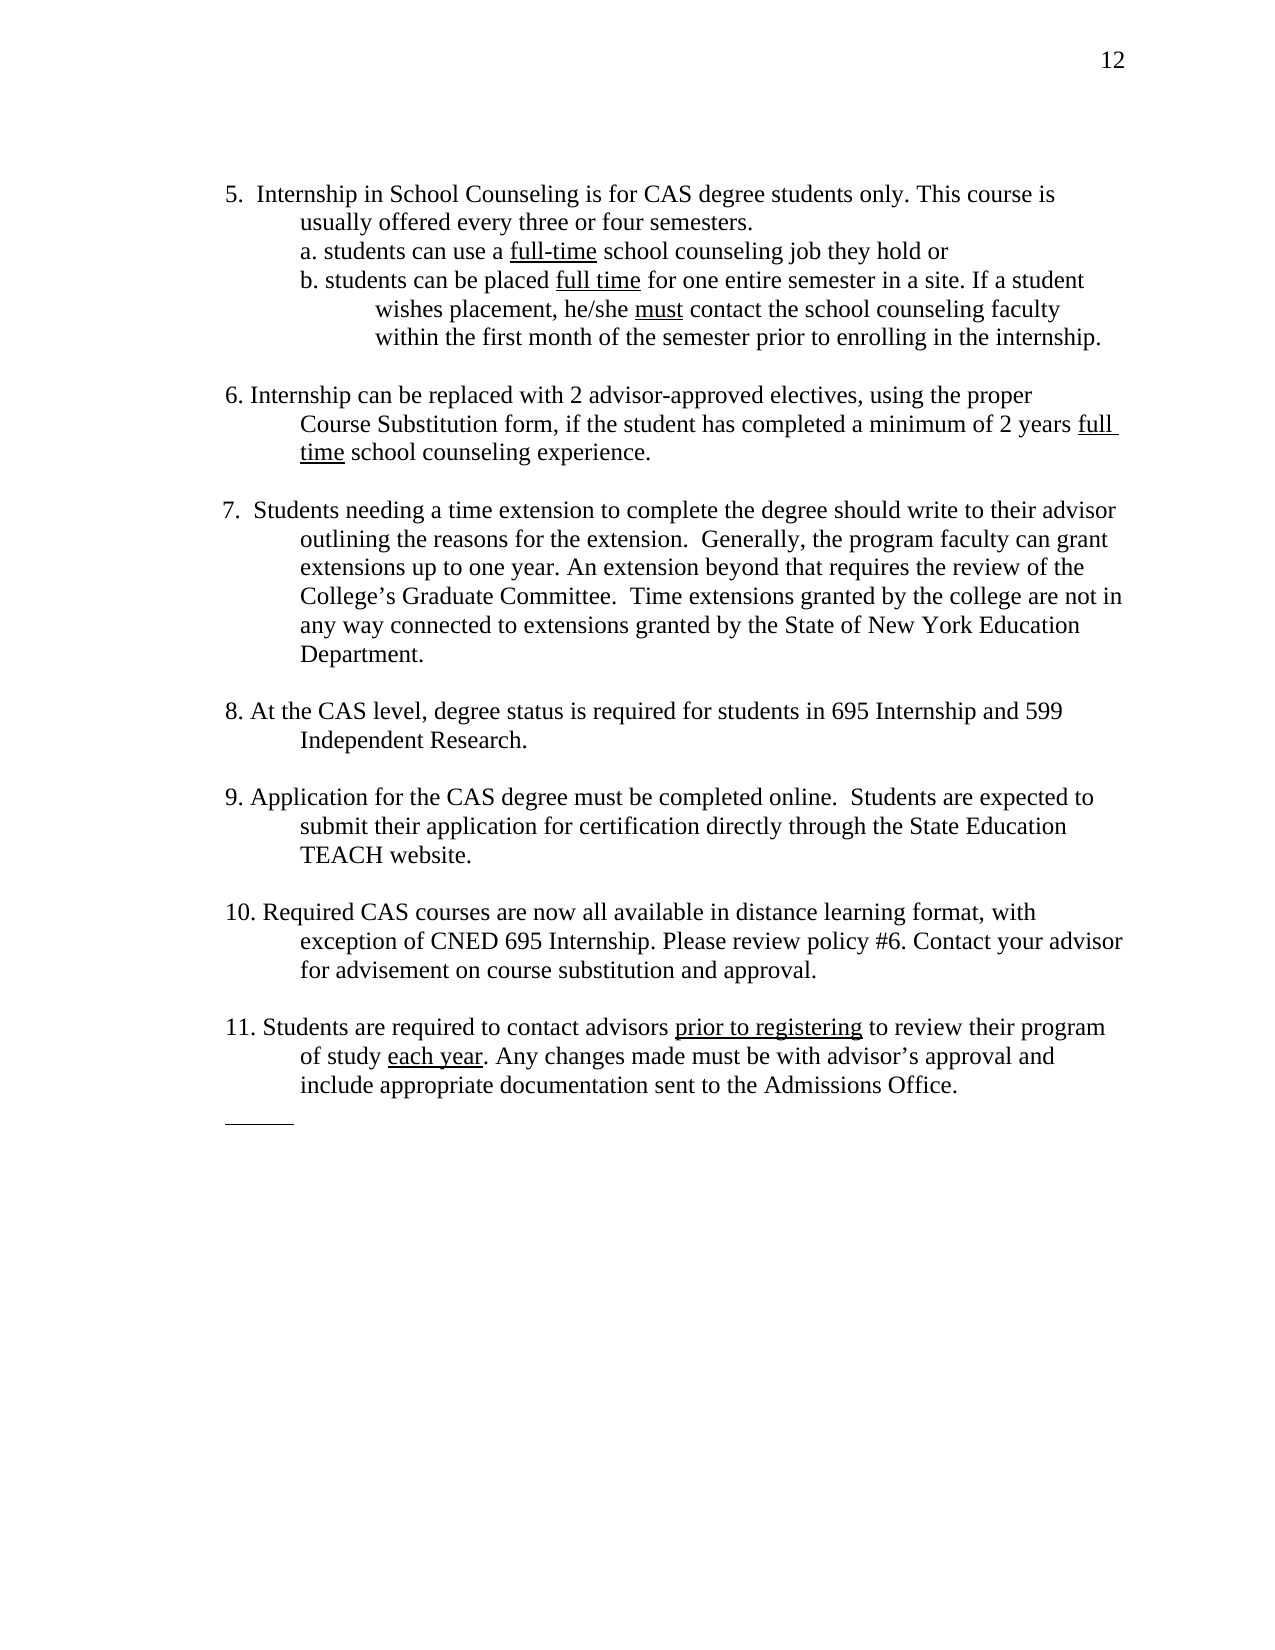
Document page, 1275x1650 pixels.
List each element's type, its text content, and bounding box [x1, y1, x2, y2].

text 10. Required CAS courses are now all available in distance learning format, with exception of CNED 695 Internship. Please review policy #6. Contact your advisor for advisement on course substitution and approval. [225, 897, 1125, 984]
text 6. Internship can be replaced with 2 advisor-approved electives, using the proper [150, 380, 1125, 409]
text 8. At the CAS level, degree status is required for students in 695 Internship and 599 Independent Research. [225, 696, 1125, 754]
text 11. Students are required to contact advisors prior to registering to review their program of study each year. Any changes made must be with advisor’s approval and include appropriate documentation sent to the Admissions Office. [225, 1012, 1125, 1099]
text a. students can use a full-time school counseling job they hold or [150, 236, 1125, 265]
text Course Substitution form, if the student has completed a minimum of 2 years full time school counseling experience. [300, 409, 1125, 466]
text 9. Application for the CAS degree must be completed online. Students are expected to submit their application for certification directly through the State Education TEACH website. [225, 782, 1125, 869]
text b. students can be placed full time for one entire semester in a site. If a student wishes placement, he/she must contact the school counseling faculty within the first month of the semester prior to enrolling in the internship. [300, 265, 1125, 351]
text 5. Internship in School Counseling is for CAS degree students only. This course is usually offered every three or four semesters. [225, 179, 1125, 236]
text 7. Students needing a time extension to complete the degree should write to their advisor outlining the reasons for the extension. Generally, the program faculty can grant extensions up to one year. An extension beyond that requires the review of the College’s Graduate Committee. Time extensions granted by the college are not in any way connected to extensions granted by the State of New York Education Department. [197, 495, 1125, 667]
